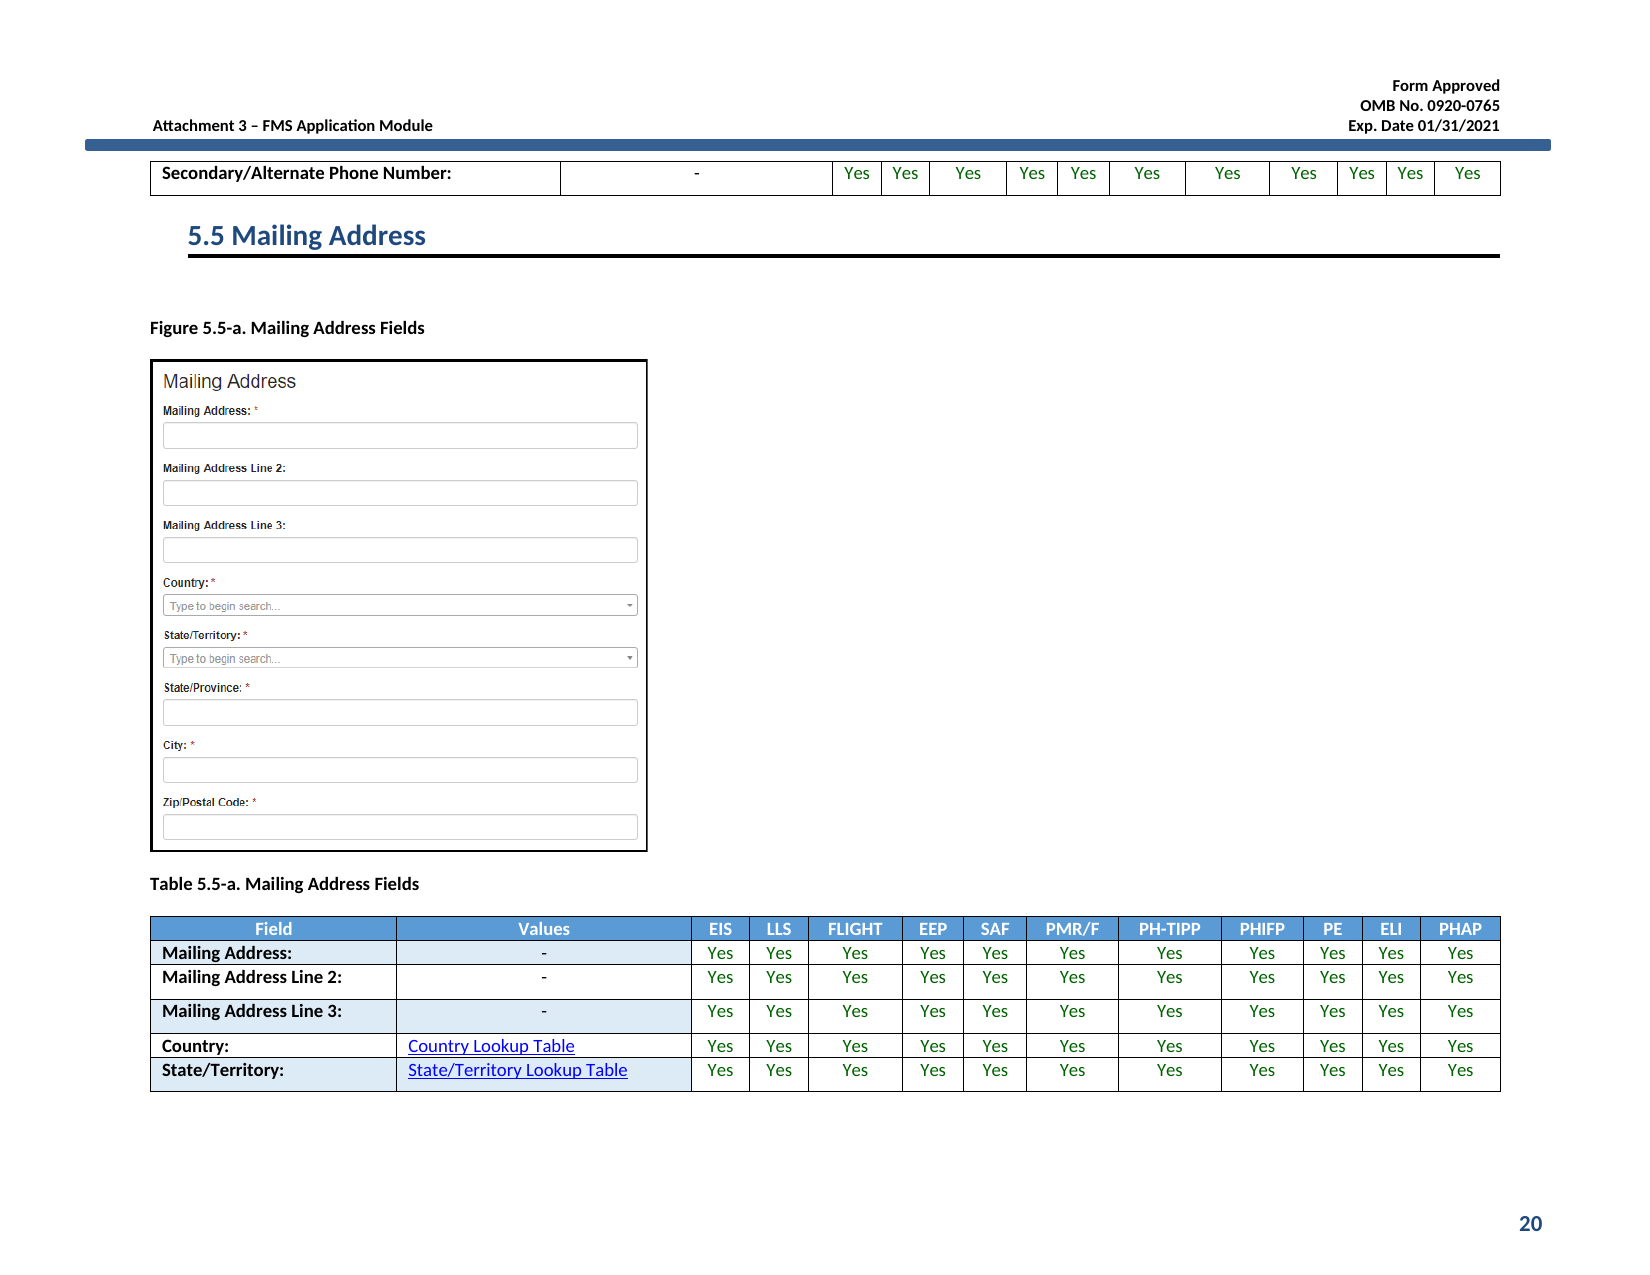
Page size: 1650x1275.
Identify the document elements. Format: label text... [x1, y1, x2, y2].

table_cell Yes [833, 162, 881, 195]
table_cell Yes [1363, 1034, 1420, 1057]
table_cell - [397, 965, 691, 998]
table_cell Yes [1421, 1000, 1500, 1033]
table_cell Yes [809, 965, 902, 998]
table_header LLS [750, 917, 808, 940]
table_header EIS [692, 917, 749, 940]
table_cell Yes [1119, 1000, 1221, 1033]
table_cell Yes [964, 1058, 1026, 1091]
table_header PMR/F [1027, 917, 1118, 940]
table_cell Yes [750, 941, 808, 964]
table_cell Yes [1222, 1058, 1303, 1091]
table_cell Yes [903, 1058, 963, 1091]
table_cell Secondary/Alternate Phone Number: [151, 162, 560, 195]
table_cell Yes [692, 1058, 749, 1091]
table_cell Yes [809, 941, 902, 964]
table_cell Yes [1387, 162, 1434, 195]
text Table 5.5-a. Mailing Address Fields [150, 872, 1500, 895]
table_cell Yes [964, 1000, 1026, 1033]
table_cell State/Territory: [151, 1058, 396, 1091]
table_header Field [151, 917, 396, 940]
table_cell Yes [1027, 1058, 1118, 1091]
table_cell Yes [809, 1034, 902, 1057]
table_header PHAP [1421, 917, 1500, 940]
table_cell Yes [1119, 941, 1221, 964]
table_cell Yes [1421, 941, 1500, 964]
table_cell Yes [1363, 1058, 1420, 1091]
subtitle Mailing Address [187, 217, 1500, 258]
table_cell Yes [1338, 162, 1386, 195]
table_cell State/Territory Lookup Table [397, 1058, 691, 1091]
table_header PHIFP [1222, 917, 1303, 940]
table_cell Yes [750, 965, 808, 998]
table_cell Yes [1058, 162, 1109, 195]
picture [150, 359, 648, 852]
table_header FLIGHT [809, 917, 902, 940]
table_cell Yes [1222, 1000, 1303, 1033]
table_header ELI [1363, 917, 1420, 940]
table_cell Yes [809, 1000, 902, 1033]
table_cell Yes [1363, 965, 1420, 998]
table_cell - [397, 941, 691, 964]
table_cell Yes [1222, 965, 1303, 998]
table_cell Yes [1421, 1034, 1500, 1057]
table_cell Yes [750, 1034, 808, 1057]
table_cell - [397, 1000, 691, 1033]
table_cell Yes [964, 1034, 1026, 1057]
table_cell Yes [1186, 162, 1269, 195]
table_cell Yes [1119, 1034, 1221, 1057]
table_cell Yes [750, 1058, 808, 1091]
table_cell Yes [964, 941, 1026, 964]
table_cell Yes [903, 1034, 963, 1057]
table_cell Country Lookup Table [397, 1034, 691, 1057]
table_cell Yes [1363, 941, 1420, 964]
table_cell Yes [692, 965, 749, 998]
table_cell Yes [692, 1000, 749, 1033]
table_cell Yes [1421, 1058, 1500, 1091]
table_header PH-TIPP [1119, 917, 1221, 940]
table_cell Yes [1222, 941, 1303, 964]
table_cell Yes [692, 941, 749, 964]
table_cell Yes [1027, 1034, 1118, 1057]
table_cell Yes [1363, 1000, 1420, 1033]
table_cell Yes [1304, 1000, 1362, 1033]
table_header PE [1304, 917, 1362, 940]
table_cell Yes [1421, 965, 1500, 998]
table_cell Country: [151, 1034, 396, 1057]
table_cell Mailing Address Line 3: [151, 1000, 396, 1033]
table_cell Yes [903, 965, 963, 998]
table_cell Yes [903, 1000, 963, 1033]
table_cell Yes [1304, 941, 1362, 964]
table_header Values [397, 917, 691, 940]
table_cell Yes [903, 941, 963, 964]
table_cell Mailing Address: [151, 941, 396, 964]
table_cell Yes [1027, 1000, 1118, 1033]
table_cell Yes [882, 162, 929, 195]
table_header SAF [964, 917, 1026, 940]
table_cell Yes [1435, 162, 1500, 195]
table_cell Yes [964, 965, 1026, 998]
table_cell - [561, 162, 832, 195]
table_cell Yes [1119, 965, 1221, 998]
text Figure 5.5-a. Mailing Address Fields [150, 316, 1500, 339]
table_cell Yes [930, 162, 1006, 195]
table_cell Yes [1270, 162, 1337, 195]
table_cell Yes [1304, 965, 1362, 998]
table_cell Yes [1110, 162, 1185, 195]
table_cell Yes [809, 1058, 902, 1091]
table_cell Yes [1304, 1058, 1362, 1091]
table_cell Mailing Address Line 2: [151, 965, 396, 998]
table_cell Yes [1027, 941, 1118, 964]
table_cell Yes [750, 1000, 808, 1033]
table_cell Yes [1007, 162, 1057, 195]
table_cell Yes [1222, 1034, 1303, 1057]
table_header EEP [903, 917, 963, 940]
table_cell Yes [1119, 1058, 1221, 1091]
table_cell Yes [1027, 965, 1118, 998]
table_cell Yes [1304, 1034, 1362, 1057]
table_cell Yes [692, 1034, 749, 1057]
